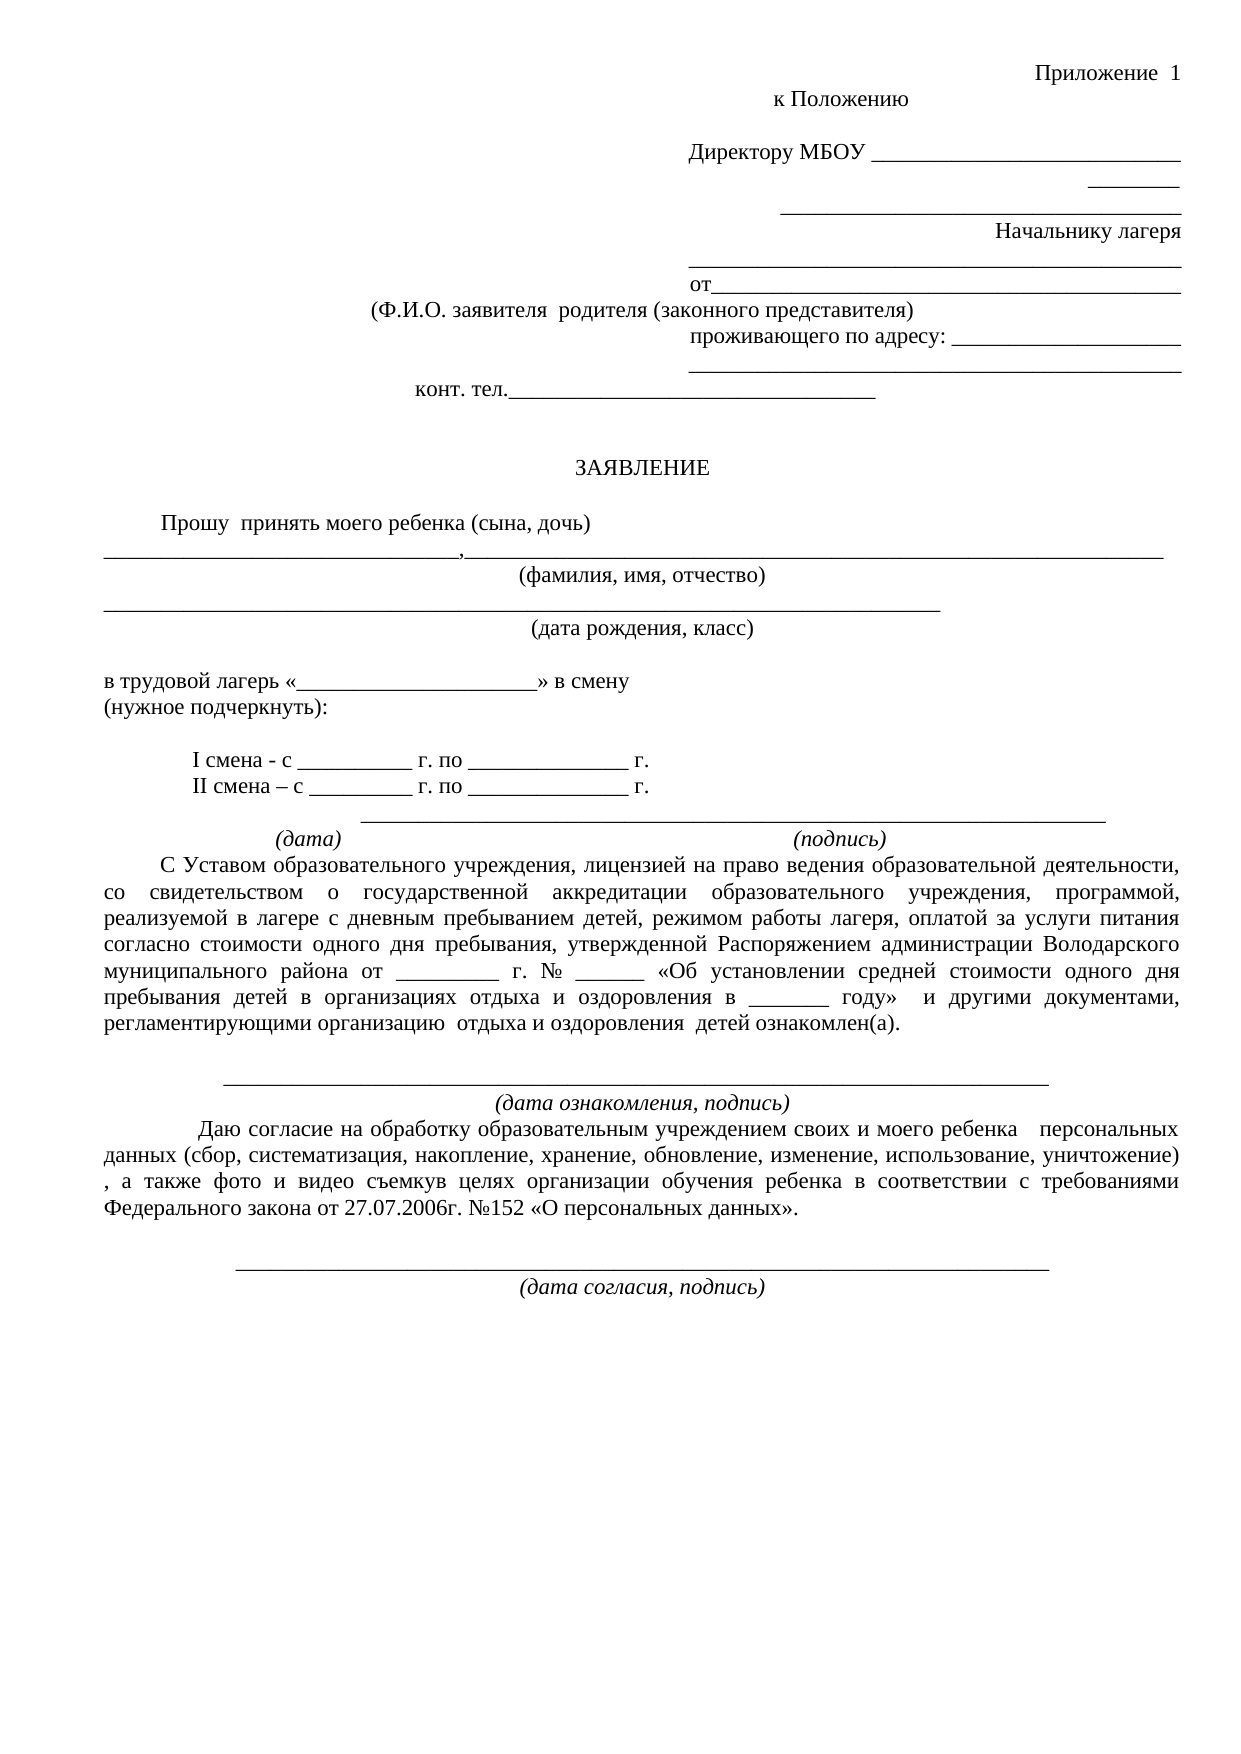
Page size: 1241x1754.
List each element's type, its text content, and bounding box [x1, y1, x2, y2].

text _________________________________________________________________________ [103, 588, 1181, 614]
text _________________________________________________________________ [103, 799, 1181, 825]
text (нужное подчеркнуть): [103, 693, 1181, 719]
text (Ф.И.О. заявителя родителя (законного представителя) [103, 296, 1181, 323]
text (дата) (подпись) [103, 825, 1181, 851]
text Начальнику лагеря [103, 217, 1181, 243]
text (фамилия, имя, отчество) [103, 561, 1181, 588]
text ЗАЯВЛЕНИЕ [103, 454, 1181, 481]
text проживающего по адресу: ____________________ ___________________________________________ [103, 323, 1181, 375]
text к Положению [768, 85, 1181, 112]
text конт. тел.________________________________ [103, 375, 1181, 402]
text I смена - с __________ г. по ______________ г. [103, 746, 1181, 772]
text ___________________________________________ [103, 164, 1181, 217]
text II смена – с _________ г. по ______________ г. [103, 772, 1181, 799]
text Приложение 1 [768, 59, 1181, 85]
text (дата рождения, класс) [103, 614, 1181, 641]
text _______________________________________________________________________ [103, 1247, 1181, 1273]
text ___________________________________________ [103, 243, 1181, 270]
text от_________________________________________ [103, 270, 1181, 296]
text С Уставом образовательного учреждения, лицензией на право ведения образовательной деятельности, со свидетельством о государственной аккредитации образовательного учреждения, программой, реализуемой в лагере с дневным пребыванием детей, режимом работы лагеря, оплатой за услуги питания согласно стоимости одного дня пребывания, утвержденной Распоряжением администрации Володарского муниципального района от _________ г. № ______ «Об установлении средней стоимости одного дня пребывания детей в организациях отдыха и оздоровления в _______ году» и другими документами, регламентирующими организацию отдыха и оздоровления детей ознакомлен(а). [103, 851, 1181, 1036]
text Директору МБОУ ___________________________ [103, 138, 1181, 164]
text Даю согласие на обработку образовательным учреждением своих и моего ребенка персональных данных (сбор, систематизация, накопление, хранение, обновление, изменение, использование, уничтожение) , а также фото и видео съемкув целях организации обучения ребенка в соответствии с требованиями Федерального закона от 27.07.2006г. №152 «О персональных данных». [103, 1115, 1181, 1220]
text в трудовой лагерь «_____________________» в смену [103, 667, 1181, 693]
text (дата согласия, подпись) [103, 1273, 1181, 1299]
text ________________________________________________________________________ [103, 1062, 1181, 1088]
text Прошу принять моего ребенка (сына, дочь) _______________________________,_____________________________________________________________ [103, 509, 1181, 561]
text (дата ознакомления, подпись) [103, 1088, 1181, 1115]
